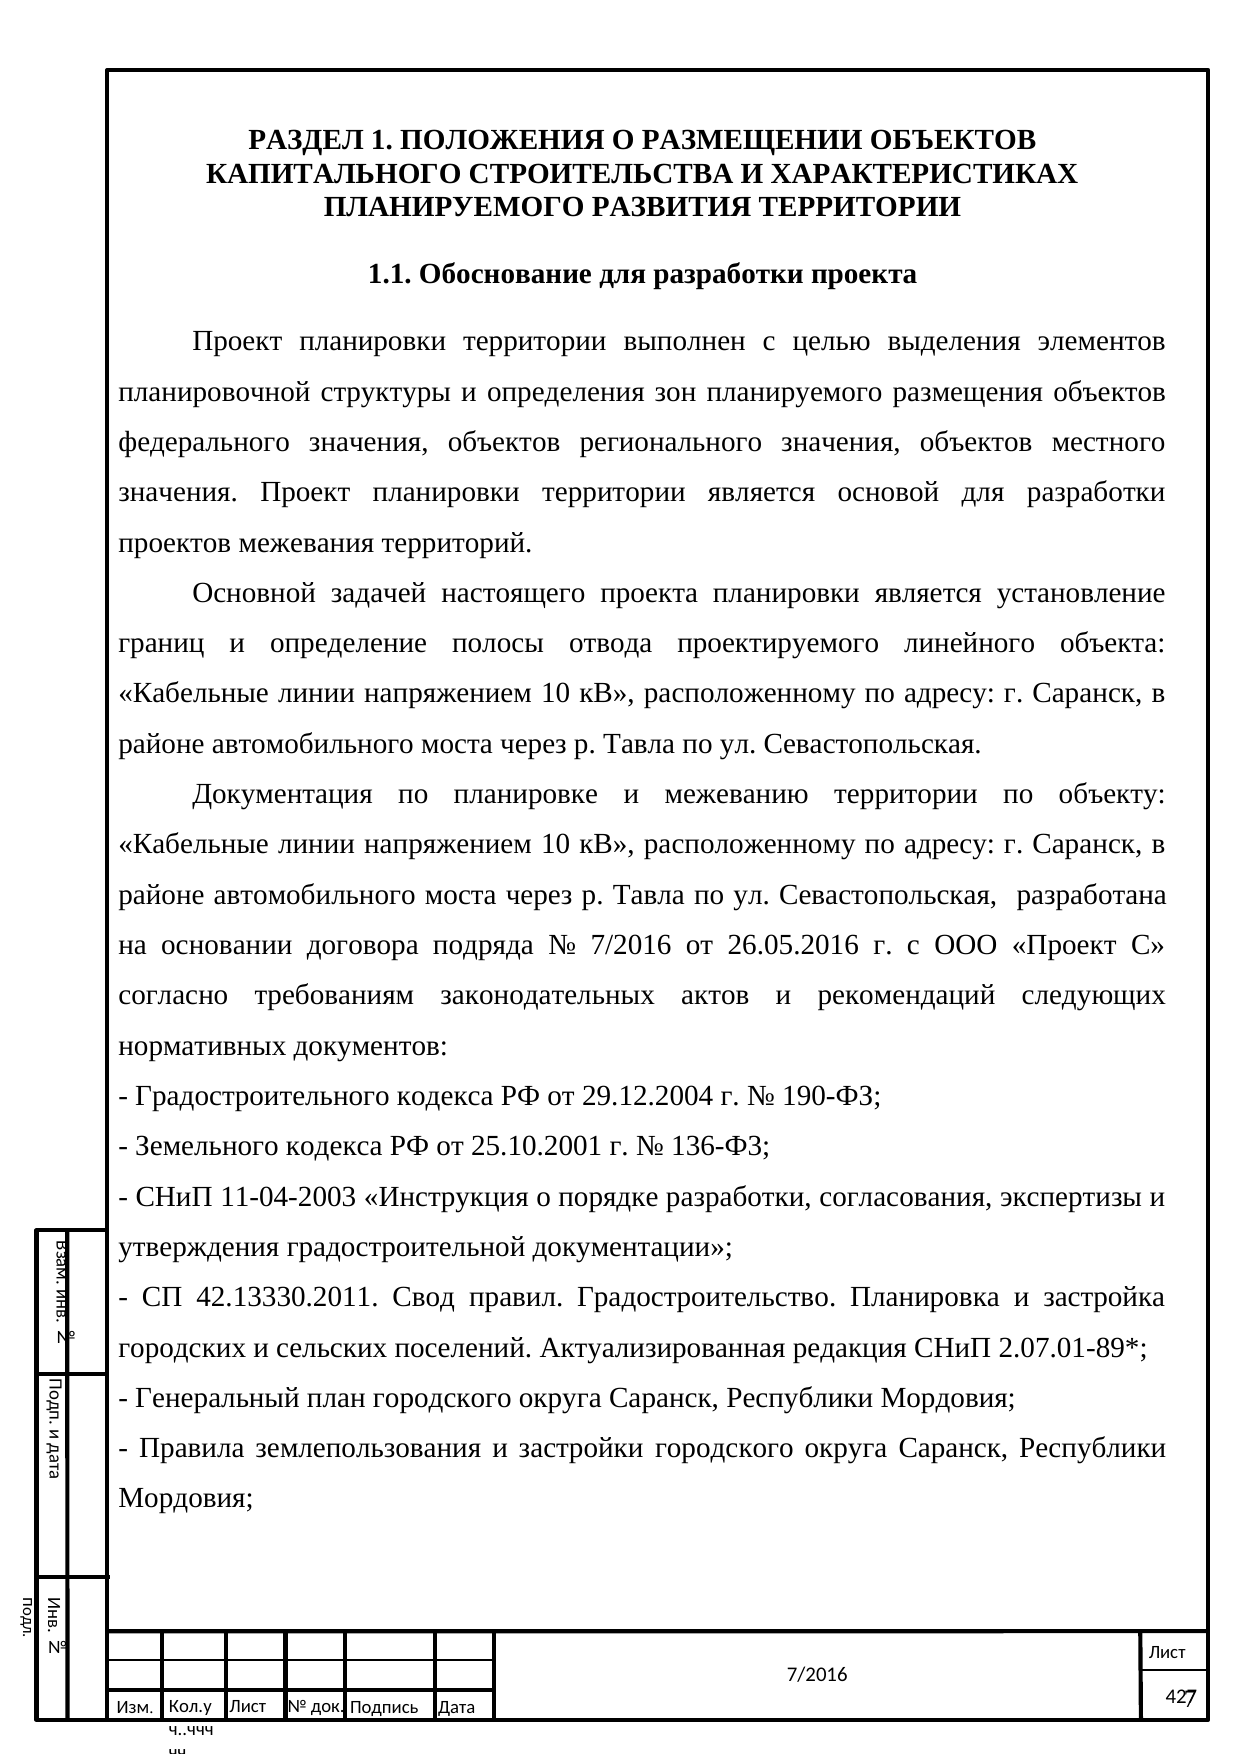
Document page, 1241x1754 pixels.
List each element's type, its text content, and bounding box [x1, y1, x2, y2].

text - Генеральный план городского округа Саранск, Республики Мордовия; [118, 1380, 1167, 1413]
text 1.1. Обоснование для разработки проекта [118, 256, 1167, 290]
text Документация по планировке и межеванию территории по объекту: «Кабельные линии напряжением 10 кВ», расположенному по адресу: г. Саранск, в районе автомобильного моста через р. Тавла по ул. Севастопольская, разработана на основании договора подряда № 7/2016 от 26.05.2016 г. с ООО «Проект С» согласно требованиям законодательных актов и рекомендаций следующих нормативных документов: [118, 776, 1167, 1061]
text - Земельного кодекса РФ от 25.10.2001 г. № 136-Ф3; [118, 1128, 1167, 1162]
text - СНиП 11-04-2003 «Инструкция о порядке разработки, согласования, экспертизы и утверждения градостроительной документации»; [118, 1179, 1167, 1263]
text Основной задачей настоящего проекта планировки является установление границ и определение полосы отвода проектируемого линейного объекта: «Кабельные линии напряжением 10 кВ», расположенному по адресу: г. Саранск, в районе автомобильного моста через р. Тавла по ул. Севастопольская. [118, 575, 1167, 759]
text Проект планировки территории выполнен с целью выделения элементов планировочной структуры и определения зон планируемого размещения объектов федерального значения, объектов регионального значения, объектов местного значения. Проект планировки территории является основой для разработки проектов межевания территорий. [118, 323, 1167, 558]
text - Правила землепользования и застройки городского округа Саранск, Республики Мордовия; [118, 1430, 1167, 1514]
text - Градостроительного кодекса РФ от 29.12.2004 г. № 190-ФЗ; [118, 1078, 1167, 1112]
text РАЗДЕЛ 1. Положения о размещении объектов капитального строительства и характеристиках планируемого развития территории [118, 122, 1167, 223]
text - СП 42.13330.2011. Свод правил. Градостроительство. Планировка и застройка городских и сельских поселений. Актуализированная редакция СНиП 2.07.01-89*; [118, 1279, 1167, 1363]
